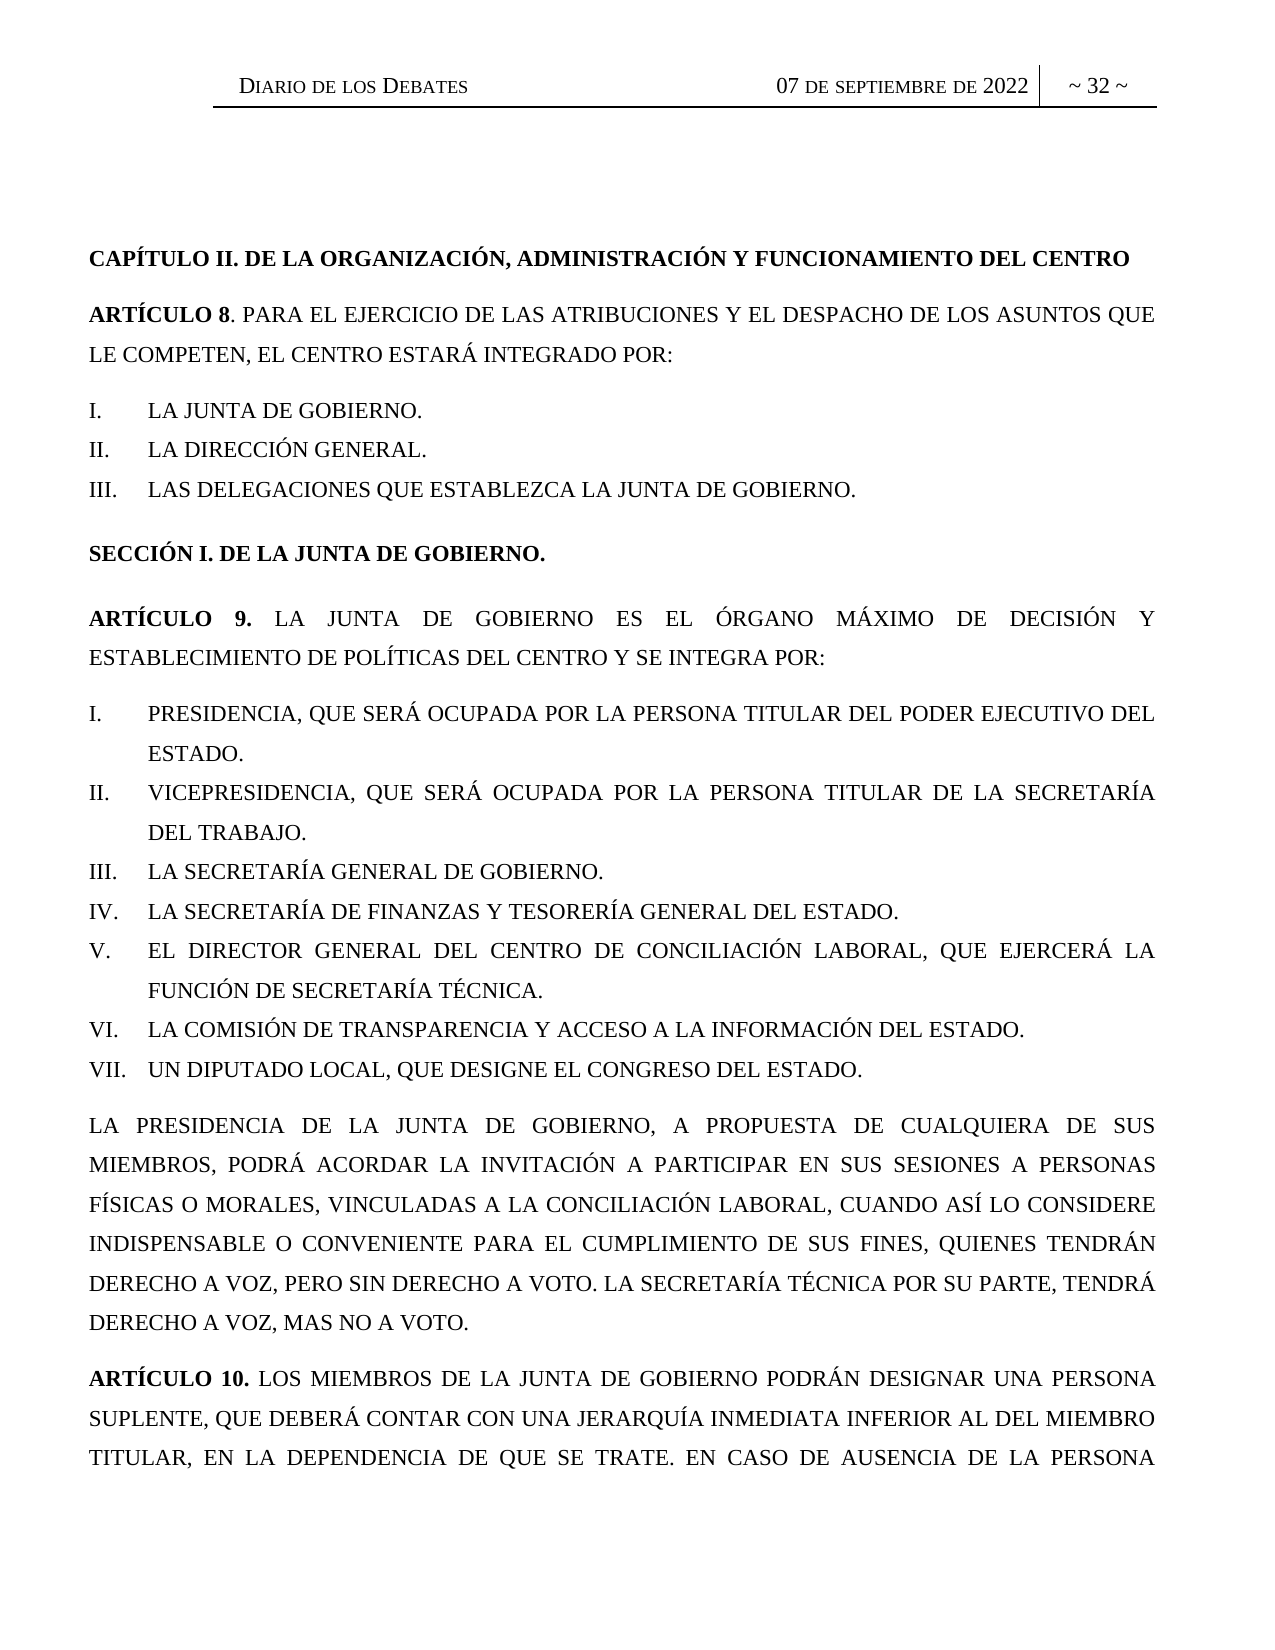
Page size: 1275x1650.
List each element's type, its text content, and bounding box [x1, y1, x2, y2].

list LA JUNTA DE GOBIERNO. [89, 397, 1157, 423]
list EL DIRECTOR GENERAL DEL CENTRO DE CONCILIACIÓN LABORAL, QUE EJERCERÁ LA FUNCIÓN DE SECRETARÍA TÉCNICA. [89, 937, 1157, 1003]
list LA DIRECCIÓN GENERAL. [89, 436, 1157, 463]
list PRESIDENCIA, QUE SERÁ OCUPADA POR LA PERSONA TITULAR DEL PODER EJECUTIVO DEL ESTADO. [89, 700, 1157, 766]
text LA PRESIDENCIA DE LA JUNTA DE GOBIERNO, A PROPUESTA DE CUALQUIERA DE SUS MIEMBROS, PODRÁ ACORDAR LA INVITACIÓN A PARTICIPAR EN SUS SESIONES A PERSONAS FÍSICAS O MORALES, VINCULADAS A LA CONCILIACIÓN LABORAL, CUANDO ASÍ LO CONSIDERE INDISPENSABLE O CONVENIENTE PARA EL CUMPLIMIENTO DE SUS FINES, QUIENES TENDRÁN DERECHO A VOZ, PERO SIN DERECHO A VOTO. LA SECRETARÍA TÉCNICA POR SU PARTE, TENDRÁ DERECHO A VOZ, MAS NO A VOTO. [89, 1112, 1157, 1336]
list LA SECRETARÍA GENERAL DE GOBIERNO. [89, 858, 1157, 885]
list VICEPRESIDENCIA, QUE SERÁ OCUPADA POR LA PERSONA TITULAR DE LA SECRETARÍA DEL TRABAJO. [89, 779, 1157, 845]
list LAS DELEGACIONES QUE ESTABLEZCA LA JUNTA DE GOBIERNO. [89, 476, 1157, 502]
text CAPÍTULO II. DE LA ORGANIZACIÓN, ADMINISTRACIÓN Y FUNCIONAMIENTO DEL CENTRO [89, 245, 1157, 271]
text ARTÍCULO 9. LA JUNTA DE GOBIERNO ES EL ÓRGANO MÁXIMO DE DECISIÓN Y ESTABLECIMIENTO DE POLÍTICAS DEL CENTRO Y SE INTEGRA POR: [89, 605, 1157, 671]
list UN DIPUTADO LOCAL, QUE DESIGNE EL CONGRESO DEL ESTADO. [89, 1056, 1157, 1082]
list LA SECRETARÍA DE FINANZAS Y TESORERÍA GENERAL DEL ESTADO. [89, 898, 1157, 924]
text ARTÍCULO 8. PARA EL EJERCICIO DE LAS ATRIBUCIONES Y EL DESPACHO DE LOS ASUNTOS QUE LE COMPETEN, EL CENTRO ESTARÁ INTEGRADO POR: [89, 301, 1157, 367]
list LA COMISIÓN DE TRANSPARENCIA Y ACCESO A LA INFORMACIÓN DEL ESTADO. [89, 1016, 1157, 1043]
text SECCIÓN I. DE LA JUNTA DE GOBIERNO. [89, 540, 1157, 567]
